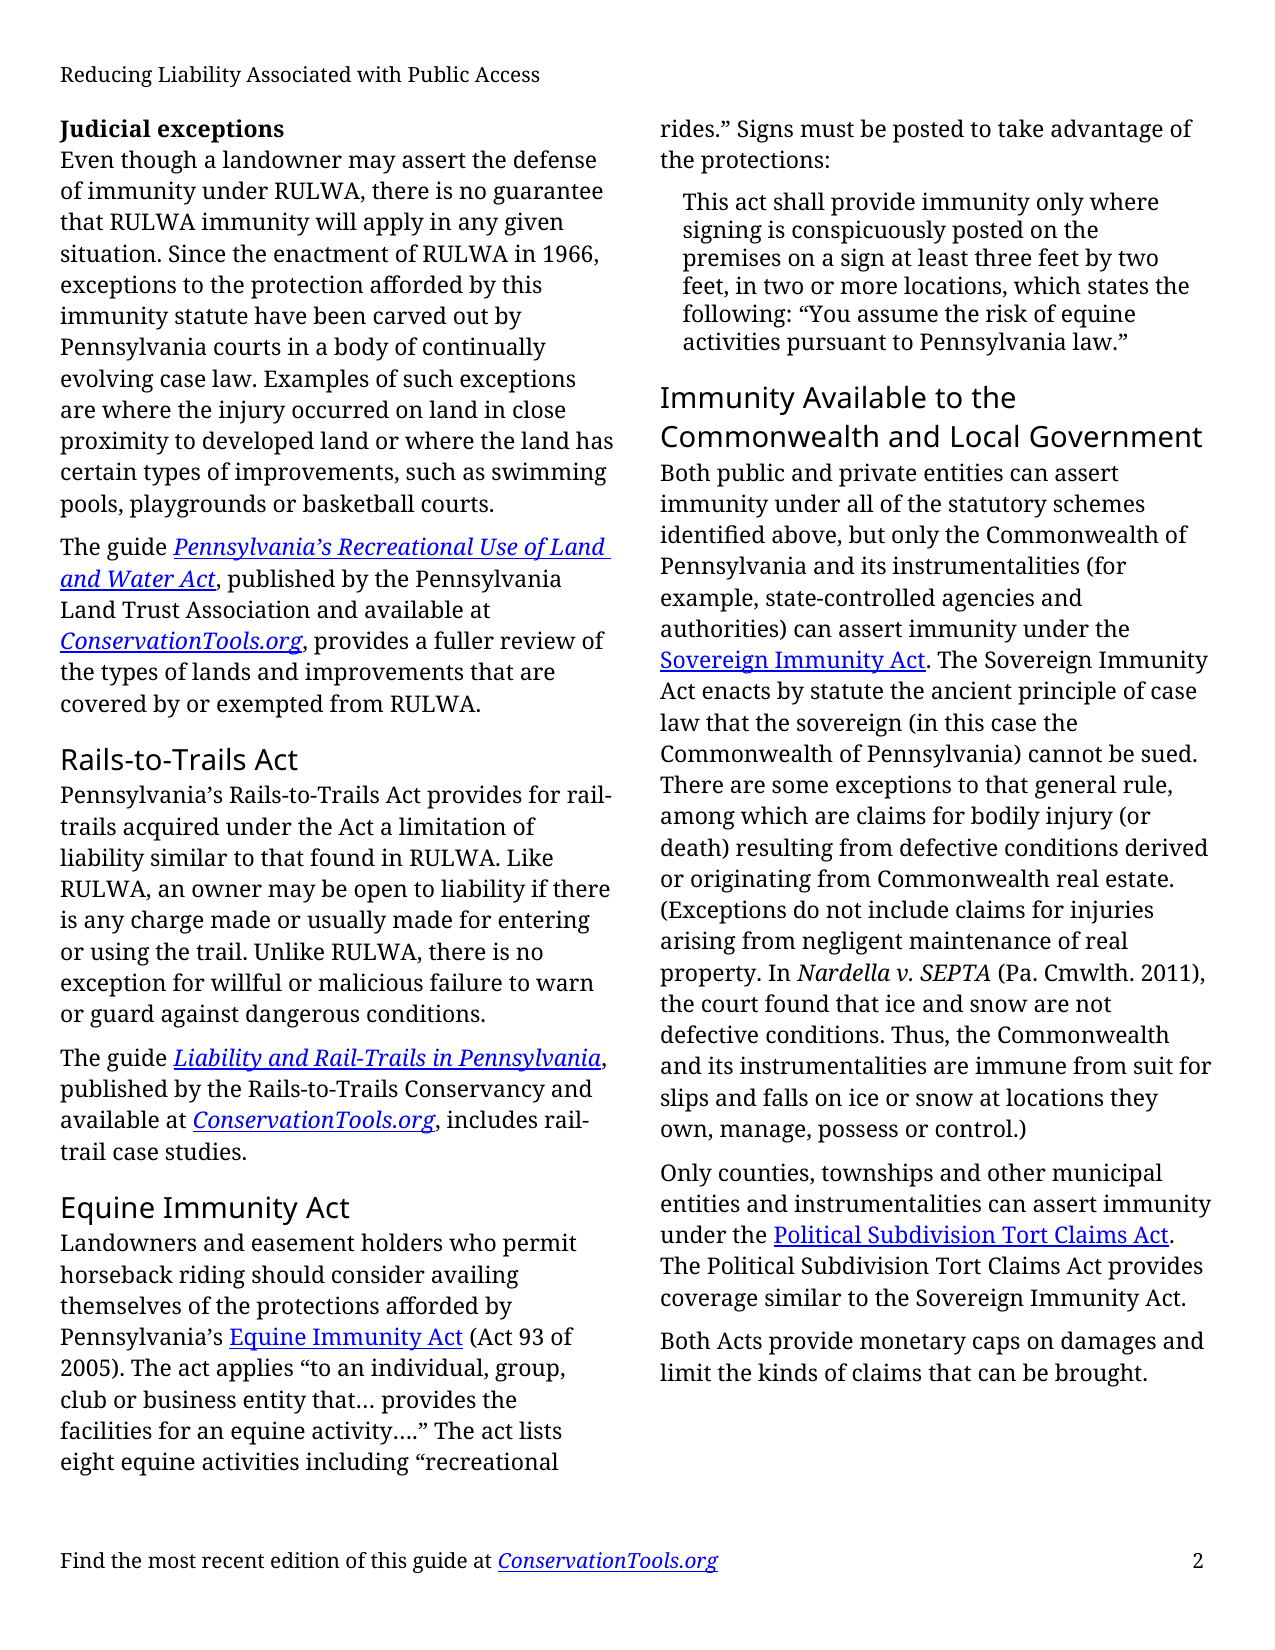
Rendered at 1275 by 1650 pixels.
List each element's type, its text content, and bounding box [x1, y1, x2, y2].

text The guide Pennsylvania’s Recreational Use of Land and Water Act, published by the Pennsylvania Land Trust Association and available at ConservationTools.org, provides a fuller review of the types of lands and improvements that are covered by or exempted from RULWA. [60, 531, 615, 719]
text The guide Liability and Rail-Trails in Pennsylvania, published by the Rails-to-Trails Conservancy and available at ConservationTools.org, includes rail-trail case studies. [60, 1042, 615, 1167]
subtitle Equine Immunity Act [60, 1188, 615, 1227]
subtitle Rails-to-Trails Act [60, 739, 615, 779]
subtitle Judicial exceptions [60, 112, 615, 144]
subtitle Immunity Available to the Commonwealth and Local Government [660, 377, 1215, 456]
text Even though a landowner may assert the defense of immunity under RULWA, there is no guarantee that RULWA immunity will apply in any given situation. Since the enactment of RULWA in 1966, exceptions to the protection afforded by this immunity statute have been carved out by Pennsylvania courts in a body of continually evolving case law. Examples of such exceptions are where the injury occurred on land in close proximity to developed land or where the land has certain types of improvements, such as swimming pools, playgrounds or basketball courts. [60, 144, 615, 519]
text This act shall provide immunity only where signing is conspicuously posted on the premises on a sign at least three feet by two feet, in two or more locations, which states the following: “You assume the risk of equine activities pursuant to Pennsylvania law.” [682, 187, 1192, 356]
text Pennsylvania’s Rails-to-Trails Act provides for rail-trails acquired under the Act a limitation of liability similar to that found in RULWA. Like RULWA, an owner may be open to liability if there is any charge made or usually made for entering or using the trail. Unlike RULWA, there is no exception for willful or malicious failure to warn or guard against dangerous conditions. [60, 779, 615, 1029]
text Only counties, townships and other municipal entities and instrumentalities can assert immunity under the Political Subdivision Tort Claims Act. The Political Subdivision Tort Claims Act provides coverage similar to the Sovereign Immunity Act. [660, 1156, 1215, 1313]
text Both Acts provide monetary caps on damages and limit the kinds of claims that can be brought. [660, 1325, 1215, 1388]
text Both public and private entities can assert immunity under all of the statutory schemes identified above, but only the Commonwealth of Pennsylvania and its instrumentalities (for example, state-controlled agencies and authorities) can assert immunity under the Sovereign Immunity Act. The Sovereign Immunity Act enacts by statute the ancient principle of case law that the sovereign (in this case the Commonwealth of Pennsylvania) cannot be sued. There are some exceptions to that general rule, among which are claims for bodily injury (or death) resulting from defective conditions derived or originating from Commonwealth real estate. (Exceptions do not include claims for injuries arising from negligent maintenance of real property. In Nardella v. SEPTA (Pa. Cmwlth. 2011), the court found that ice and snow are not defective conditions. Thus, the Commonwealth and its instrumentalities are immune from suit for slips and falls on ice or snow at locations they own, manage, possess or control.) [660, 456, 1215, 1144]
text Landowners and easement holders who permit horseback riding should consider availing themselves of the protections afforded by Pennsylvania’s Equine Immunity Act (Act 93 of 2005). The act applies “to an individual, group, club or business entity that… provides the facilities for an equine activity….” The act lists eight equine activities including “recreational rides.” Signs must be posted to take advantage of the protections: [660, 112, 1215, 175]
text Landowners and easement holders who permit horseback riding should consider availing themselves of the protections afforded by Pennsylvania’s Equine Immunity Act (Act 93 of 2005). The act applies “to an individual, group, club or business entity that… provides the facilities for an equine activity….” The act lists eight equine activities including “recreational rides.” Signs must be posted to take advantage of the protections: [60, 1227, 615, 1477]
